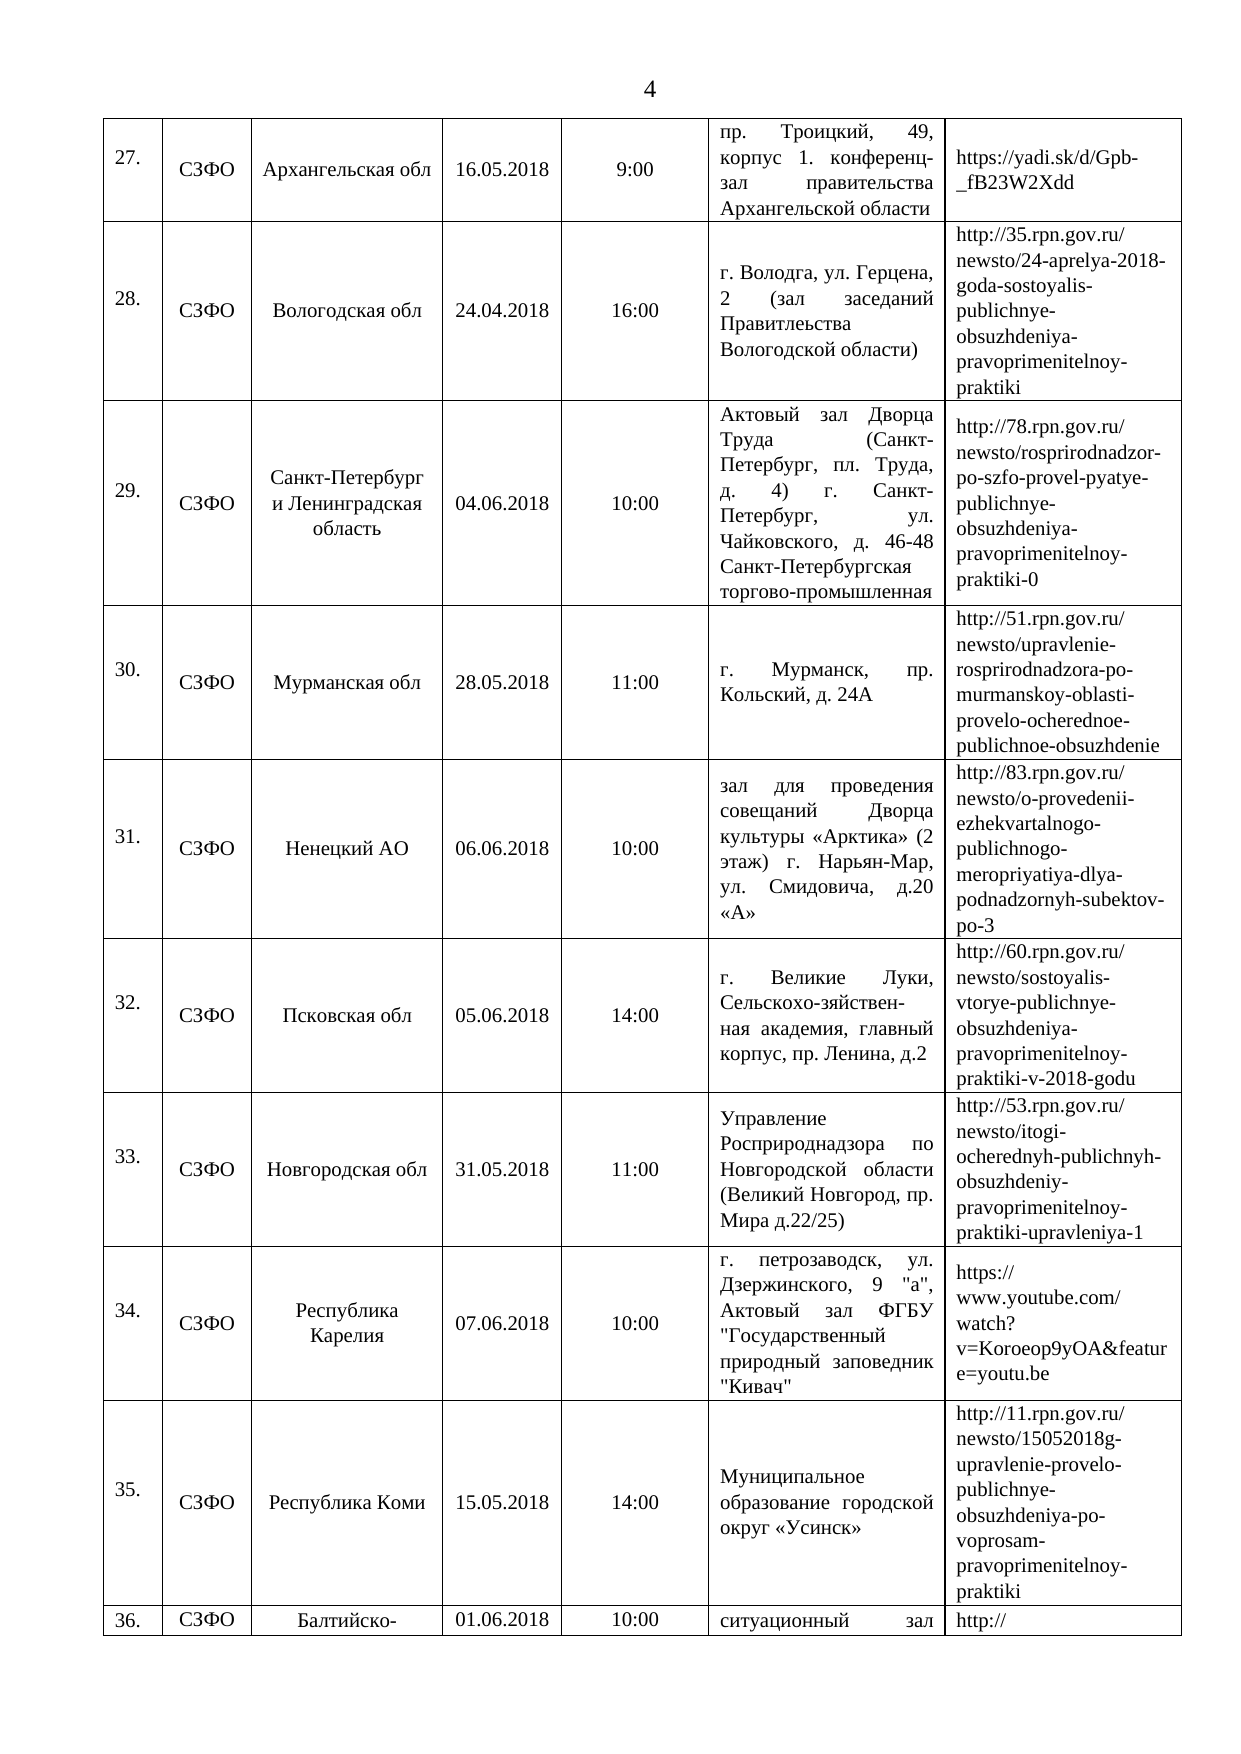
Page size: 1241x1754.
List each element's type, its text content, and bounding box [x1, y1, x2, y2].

table_cell Архангельская обл [252, 119, 442, 221]
table_cell Республика Коми [252, 1401, 442, 1604]
table_cell СЗФО [163, 222, 251, 400]
table_cell [104, 1606, 162, 1635]
table_cell https://www.youtube.com/watch?v=Koroeop9yOA&feature=youtu.be [946, 1247, 1181, 1400]
table_cell http://51.rpn.gov.ru/newsto/upravlenie-rosprirodnadzora-po-murmanskoy-oblasti-provelo-ocherednoe-publichnoe-obsuzhdenie [946, 606, 1181, 759]
table_cell СЗФО [163, 760, 251, 938]
table_cell [104, 760, 162, 938]
table_cell г. Володга, ул. Герцена, 2 (зал заседаний Правитлеьства Вологодской области) [709, 222, 944, 400]
table_cell http://83.rpn.gov.ru/newsto/o-provedenii-ezhekvartalnogo-publichnogo-meropriyatiya-dlya-podnadzornyh-subektov-po-3 [946, 760, 1181, 938]
table_cell 11:00 [562, 606, 708, 759]
table_cell [104, 1247, 162, 1400]
table_cell Управление Росприроднадзора по Новгородской области (Великий Новгород, пр. Мира д.22/25) [709, 1093, 944, 1246]
table_cell зал для проведения совещаний Дворца культуры «Арктика» (2 этаж) г. Нарьян-Мар, ул. Смидовича, д.20 «А» [709, 760, 944, 938]
table_cell http://35.rpn.gov.ru/newsto/24-aprelya-2018-goda-sostoyalis-publichnye-obsuzhdeniya-pravoprimenitelnoy-praktiki [946, 222, 1181, 400]
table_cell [709, 1606, 944, 1635]
table_cell http://60.rpn.gov.ru/newsto/sostoyalis-vtorye-publichnye-obsuzhdeniya-pravoprimenitelnoy-praktiki-v-2018-godu [946, 939, 1181, 1092]
table_cell 06.06.2018 [443, 760, 561, 938]
table_cell 10:00 [562, 760, 708, 938]
table_cell 10:00 [562, 401, 708, 605]
table_cell [104, 606, 162, 759]
table_cell https://yadi.sk/d/Gpb-_fB23W2Xdd [946, 119, 1181, 221]
table_cell г. Великие Луки, Сельскохо-зяйствен-ная академия, главный корпус, пр. Ленина, д.2 [709, 939, 944, 1092]
table_cell Ненецкий АО [252, 760, 442, 938]
table_cell 28.05.2018 [443, 606, 561, 759]
table_cell [104, 401, 162, 605]
table_cell [104, 119, 162, 221]
table_cell 10:00 [562, 1247, 708, 1400]
table_cell 11:00 [562, 1093, 708, 1246]
table_cell СЗФО [163, 939, 251, 1092]
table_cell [946, 1606, 1181, 1635]
table_cell 16:00 [562, 222, 708, 400]
table_cell 01.06.2018 [443, 1606, 561, 1635]
table_cell http://78.rpn.gov.ru/newsto/rosprirodnadzor-po-szfo-provel-pyatye-publichnye-obsuzhdeniya-pravoprimenitelnoy-praktiki-0 [946, 401, 1181, 605]
table_cell пр. Троицкий, 49, корпус 1. конференц-зал правительства Архангельской области [709, 119, 944, 221]
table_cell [252, 1606, 442, 1635]
table_cell 04.06.2018 [443, 401, 561, 605]
table_cell 14:00 [562, 939, 708, 1092]
table_cell СЗФО [163, 1247, 251, 1400]
table_cell 9:00 [562, 119, 708, 221]
table_cell 10:00 [562, 1606, 708, 1635]
table_cell Новгородская обл [252, 1093, 442, 1246]
table_cell 07.06.2018 [443, 1247, 561, 1400]
table_cell 15.05.2018 [443, 1401, 561, 1604]
table_cell Республика Карелия [252, 1247, 442, 1400]
table_cell Актовый зал Дворца Труда (Санкт-Петербург, пл. Труда, д. 4) г. Санкт-Петербург, ул. Чайковского, д. 46-48 Санкт-Петербургская торгово-промышленная [709, 401, 944, 605]
table_cell Санкт-Петербург и Ленинградская область [252, 401, 442, 605]
table_cell г. петрозаводск, ул. Дзержинского, 9 "а", Актовый зал ФГБУ "Государственный природный заповедник "Кивач" [709, 1247, 944, 1400]
table_cell г. Мурманск, пр. Кольский, д. 24А [709, 606, 944, 759]
table_cell [104, 1401, 162, 1604]
table_cell СЗФО [163, 1401, 251, 1604]
table_cell [104, 222, 162, 400]
table_cell 24.04.2018 [443, 222, 561, 400]
table_cell 14:00 [562, 1401, 708, 1604]
table_cell СЗФО [163, 1093, 251, 1246]
table_cell Муниципальное образование городской округ «Усинск» [709, 1401, 944, 1604]
table_cell Мурманская обл [252, 606, 442, 759]
table_cell СЗФО [163, 1606, 251, 1635]
table_cell СЗФО [163, 401, 251, 605]
table_cell 05.06.2018 [443, 939, 561, 1092]
table_cell СЗФО [163, 119, 251, 221]
table_cell Псковская обл [252, 939, 442, 1092]
table_cell Вологодская обл [252, 222, 442, 400]
table_cell СЗФО [163, 606, 251, 759]
table_cell http://53.rpn.gov.ru/newsto/itogi-ocherednyh-publichnyh-obsuzhdeniy-pravoprimenitelnoy-praktiki-upravleniya-1 [946, 1093, 1181, 1246]
table_cell [104, 939, 162, 1092]
table_cell [104, 1093, 162, 1246]
table_cell 16.05.2018 [443, 119, 561, 221]
table_cell http://11.rpn.gov.ru/newsto/15052018g-upravlenie-provelo-publichnye-obsuzhdeniya-po-voprosam-pravoprimenitelnoy-praktiki [946, 1401, 1181, 1604]
table_cell 31.05.2018 [443, 1093, 561, 1246]
